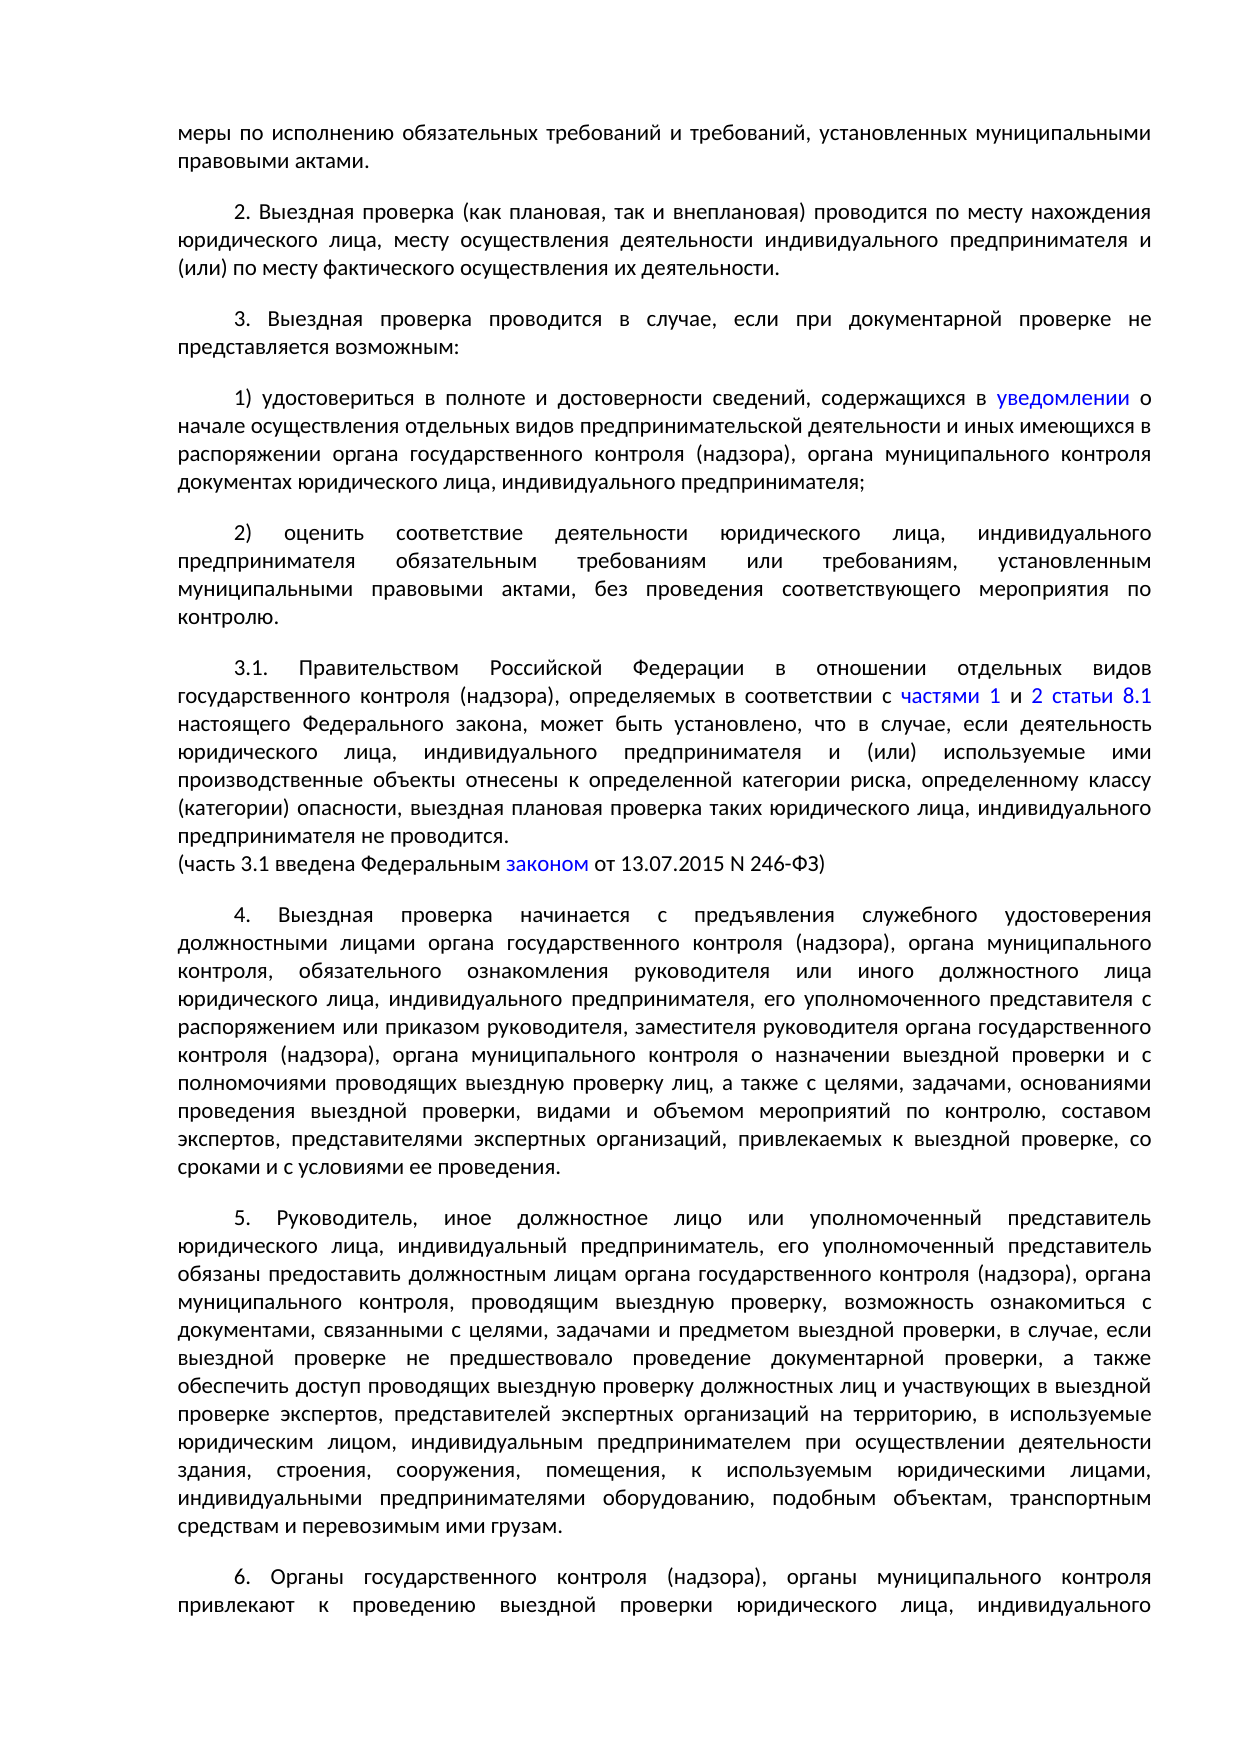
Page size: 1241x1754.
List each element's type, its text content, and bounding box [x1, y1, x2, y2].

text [177, 1562, 1152, 1618]
text 3.1. Правительством Российской Федерации в отношении отдельных видов государственного контроля (надзора), определяемых в соответствии с частями 1 и 2 статьи 8.1 настоящего Федерального закона, может быть установлено, что в случае, если деятельность юридического лица, индивидуального предпринимателя и (или) используемые ими производственные объекты отнесены к определенной категории риска, определенному классу (категории) опасности, выездная плановая проверка таких юридического лица, индивидуального предпринимателя не проводится. [177, 653, 1152, 849]
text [177, 118, 1152, 174]
text 4. Выездная проверка начинается с предъявления служебного удостоверения должностными лицами органа государственного контроля (надзора), органа муниципального контроля, обязательного ознакомления руководителя или иного должностного лица юридического лица, индивидуального предпринимателя, его уполномоченного представителя с распоряжением или приказом руководителя, заместителя руководителя органа государственного контроля (надзора), органа муниципального контроля о назначении выездной проверки и с полномочиями проводящих выездную проверку лиц, а также с целями, задачами, основаниями проведения выездной проверки, видами и объемом мероприятий по контролю, составом экспертов, представителями экспертных организаций, привлекаемых к выездной проверке, со сроками и с условиями ее проведения. [177, 900, 1152, 1180]
text 2. Выездная проверка (как плановая, так и внеплановая) проводится по месту нахождения юридического лица, месту осуществления деятельности индивидуального предпринимателя и (или) по месту фактического осуществления их деятельности. [177, 197, 1152, 281]
text 5. Руководитель, иное должностное лицо или уполномоченный представитель юридического лица, индивидуальный предприниматель, его уполномоченный представитель обязаны предоставить должностным лицам органа государственного контроля (надзора), органа муниципального контроля, проводящим выездную проверку, возможность ознакомиться с документами, связанными с целями, задачами и предметом выездной проверки, в случае, если выездной проверке не предшествовало проведение документарной проверки, а также обеспечить доступ проводящих выездную проверку должностных лиц и участвующих в выездной проверке экспертов, представителей экспертных организаций на территорию, в используемые юридическим лицом, индивидуальным предпринимателем при осуществлении деятельности здания, строения, сооружения, помещения, к используемым юридическими лицами, индивидуальными предпринимателями оборудованию, подобным объектам, транспортным средствам и перевозимым ими грузам. [177, 1203, 1152, 1539]
text 1) удостовериться в полноте и достоверности сведений, содержащихся в уведомлении о начале осуществления отдельных видов предпринимательской деятельности и иных имеющихся в распоряжении органа государственного контроля (надзора), органа муниципального контроля документах юридического лица, индивидуального предпринимателя; [177, 383, 1152, 495]
text 2) оценить соответствие деятельности юридического лица, индивидуального предпринимателя обязательным требованиям или требованиям, установленным муниципальными правовыми актами, без проведения соответствующего мероприятия по контролю. [177, 518, 1152, 630]
text 3. Выездная проверка проводится в случае, если при документарной проверке не представляется возможным: [177, 304, 1152, 360]
text (часть 3.1 введена Федеральным законом от 13.07.2015 N 246-ФЗ) [177, 849, 1152, 877]
